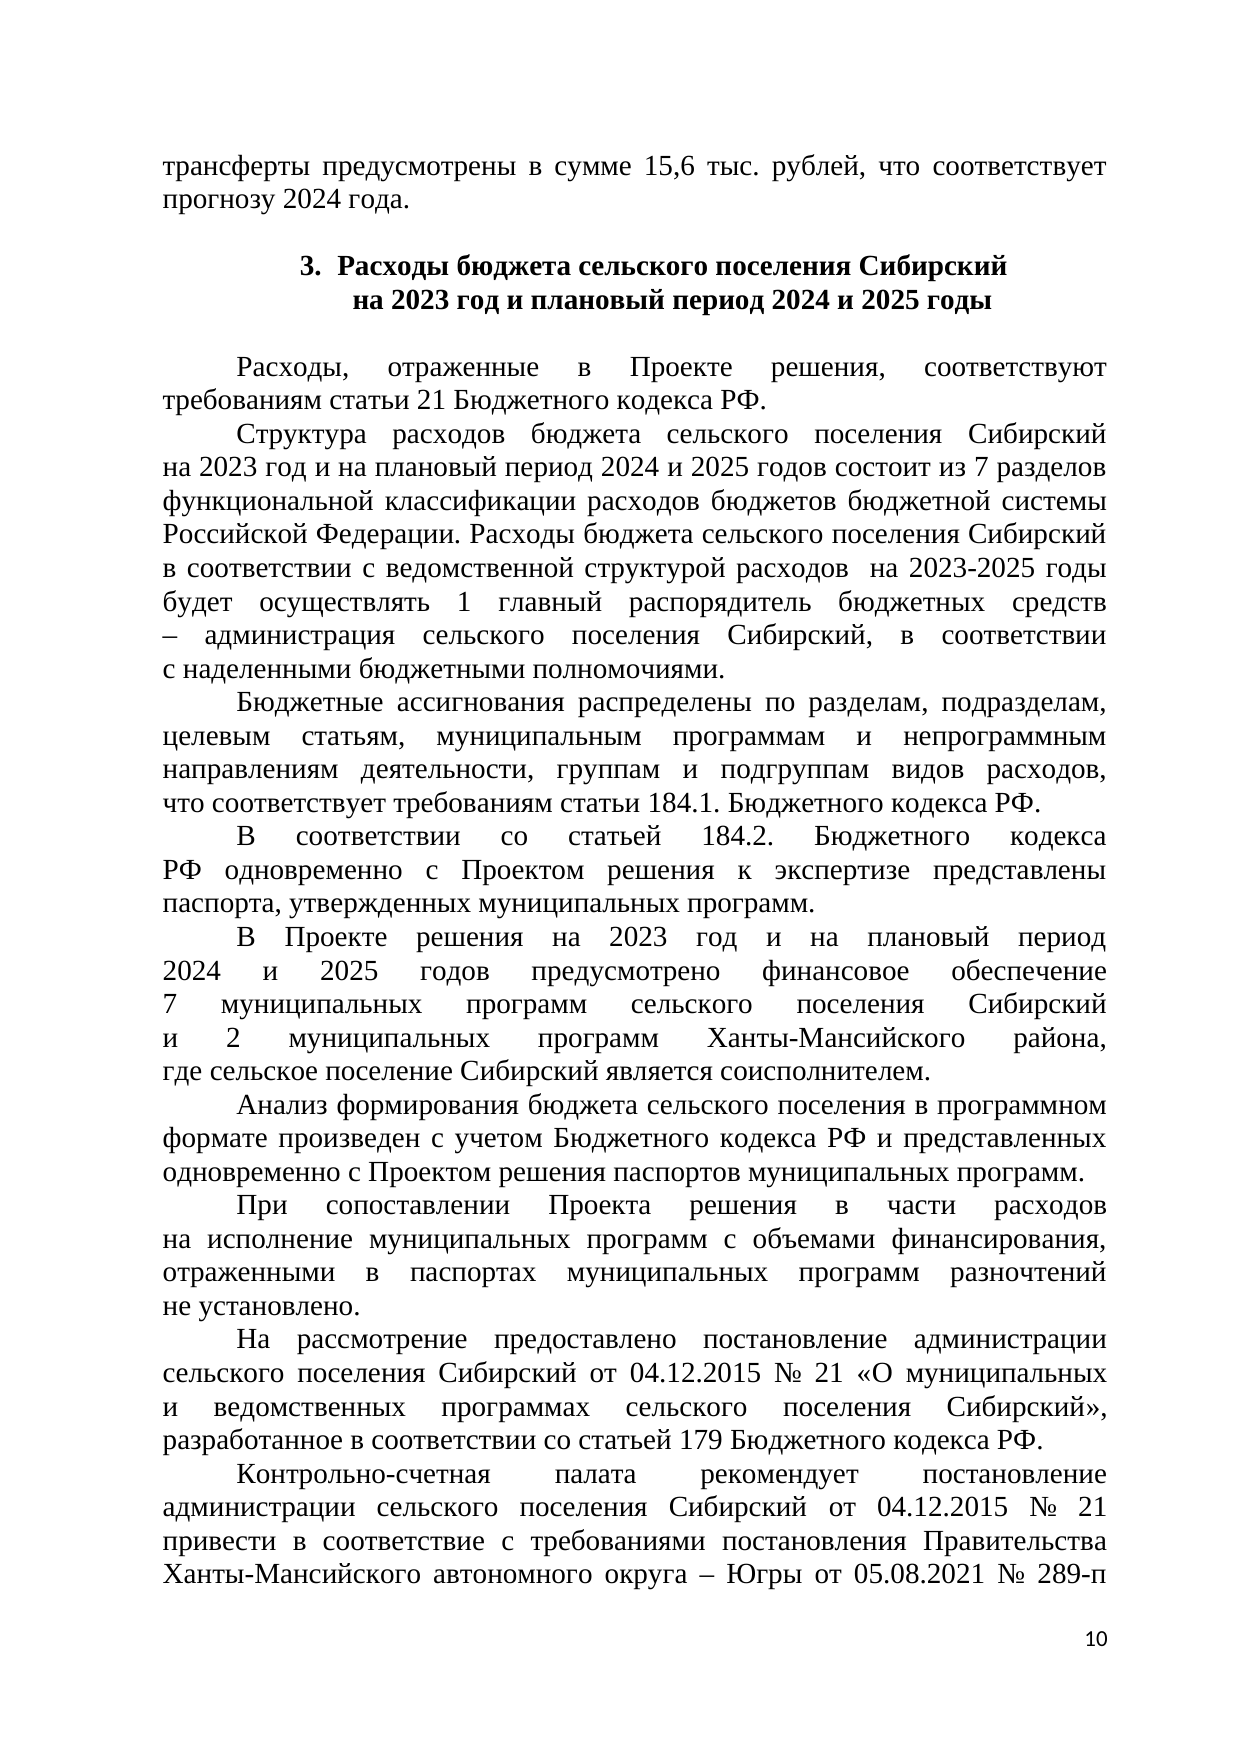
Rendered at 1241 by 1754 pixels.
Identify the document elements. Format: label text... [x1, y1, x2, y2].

text В Проекте решения на 2023 год и на плановый период 2024 и 2025 годов предусмотрено финансовое обеспечение 7 муниципальных программ сельского поселения Сибирский и 2 муниципальных программ Ханты-Мансийского района, где сельское поселение Сибирский является соисполнителем. [162, 919, 1107, 1087]
text В соответствии со статьей 184.2. Бюджетного кодекса РФ одновременно с Проектом решения к экспертизе представлены паспорта, утвержденных муниципальных программ. [162, 818, 1107, 919]
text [162, 1456, 1107, 1590]
text Структура расходов бюджета сельского поселения Сибирский на 2023 год и на плановый период 2024 и 2025 годов состоит из 7 разделов функциональной классификации расходов бюджетов бюджетной системы Российской Федерации. Расходы бюджета сельского поселения Сибирский в соответствии с ведомственной структурой расходов на 2023-2025 годы будет осуществлять 1 главный распорядитель бюджетных средств – администрация сельского поселения Сибирский, в соответствии с наделенными бюджетными полномочиями. [162, 416, 1107, 684]
text На рассмотрение предоставлено постановление администрации сельского поселения Сибирский от 04.12.2015 № 21 «О муниципальных и ведомственных программах сельского поселения Сибирский», разработанное в соответствии со статьей 179 Бюджетного кодекса РФ. [162, 1322, 1107, 1456]
list Расходы бюджета сельского поселения Сибирский [200, 248, 1107, 282]
text Анализ формирования бюджета сельского поселения в программном формате произведен с учетом Бюджетного кодекса РФ и представленных одновременно с Проектом решения паспортов муниципальных программ. [162, 1087, 1107, 1187]
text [162, 148, 1107, 215]
text При сопоставлении Проекта решения в части расходов на исполнение муниципальных программ с объемами финансирования, отраженными в паспортах муниципальных программ разночтений не установлено. [162, 1187, 1107, 1322]
text на 2023 год и плановый период 2024 и 2025 годы [237, 282, 1107, 315]
text Бюджетные ассигнования распределены по разделам, подразделам, целевым статьям, муниципальным программам и непрограммным направлениям деятельности, группам и подгруппам видов расходов, что соответствует требованиям статьи 184.1. Бюджетного кодекса РФ. [162, 684, 1107, 818]
text Расходы, отраженные в Проекте решения, соответствуют требованиям статьи 21 Бюджетного кодекса РФ. [162, 349, 1107, 416]
